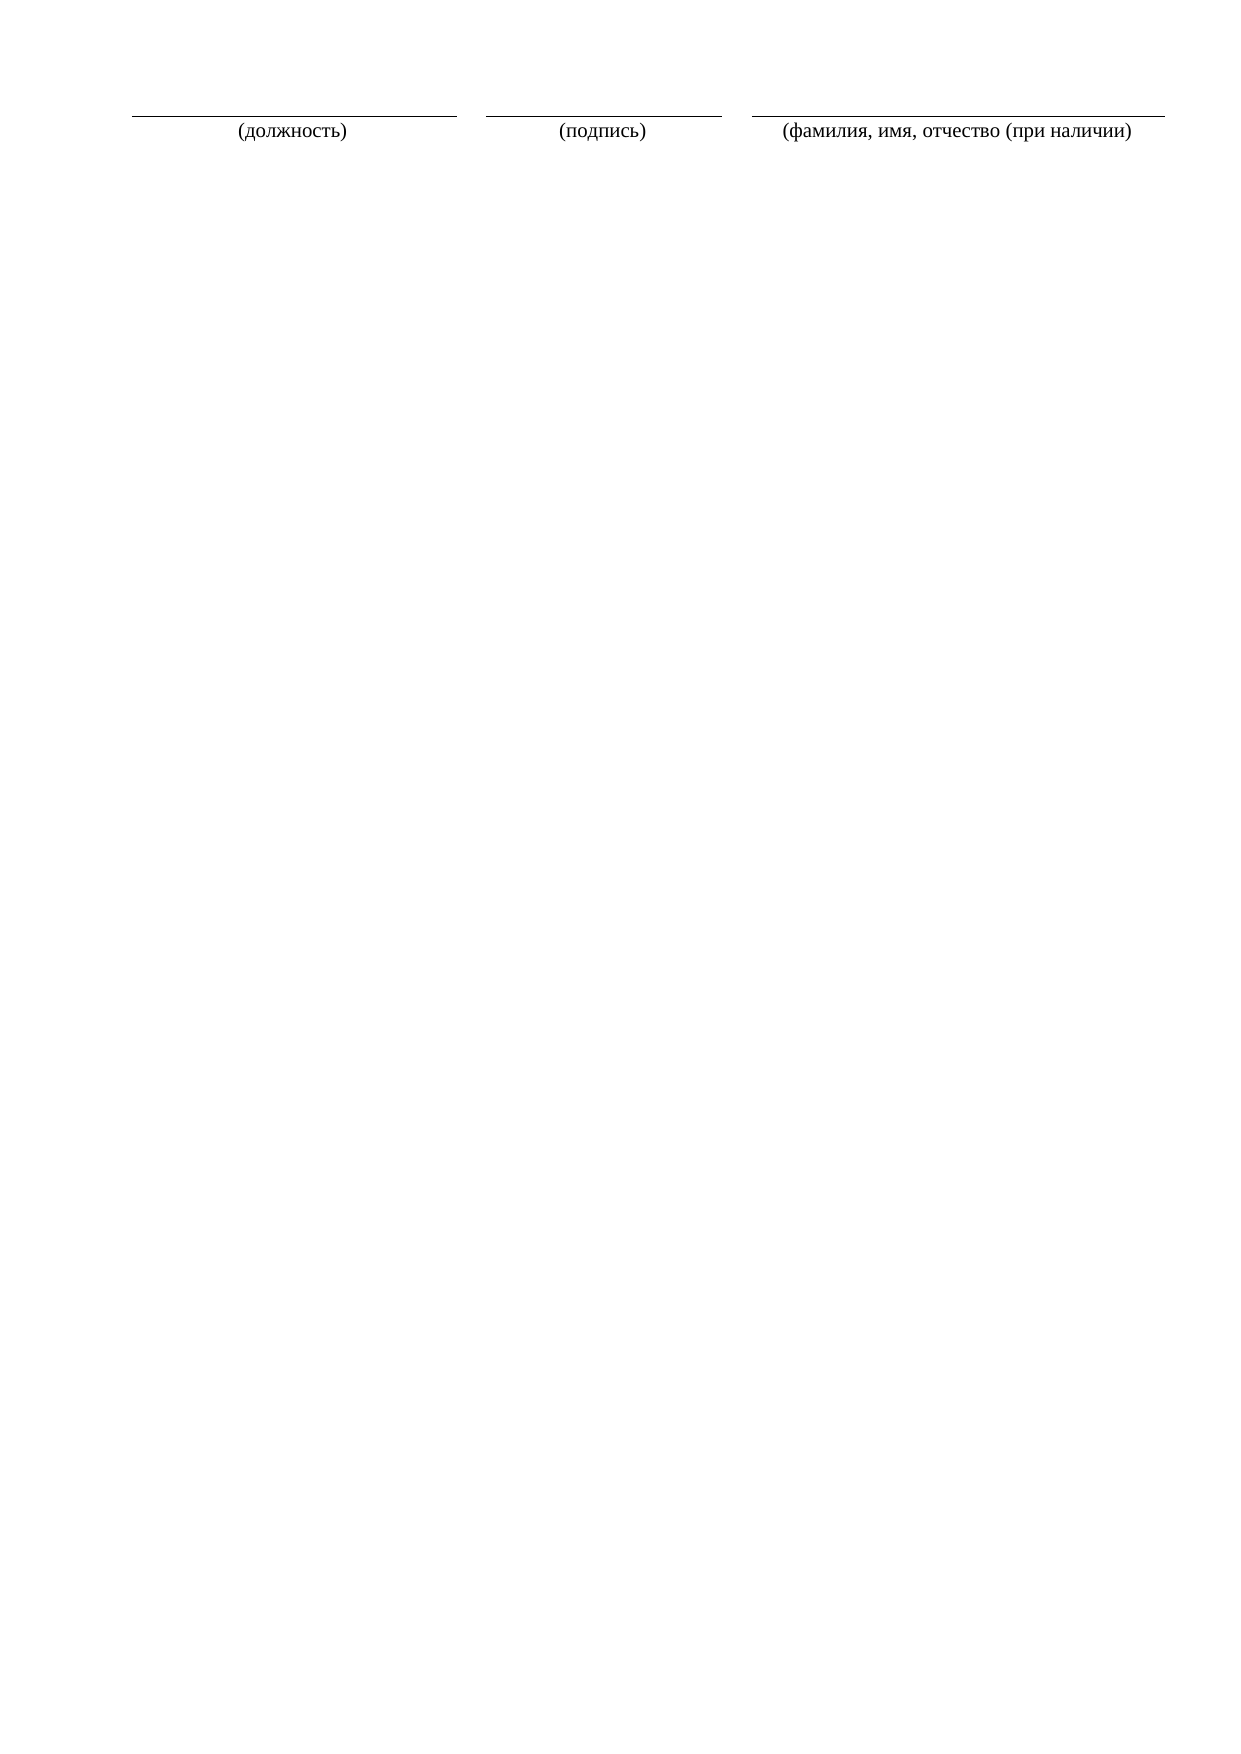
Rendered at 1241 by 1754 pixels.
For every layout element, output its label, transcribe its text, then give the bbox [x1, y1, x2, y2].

text (должность) (подпись) (фамилия, имя, отчество (при наличии) [238, 118, 1198, 142]
